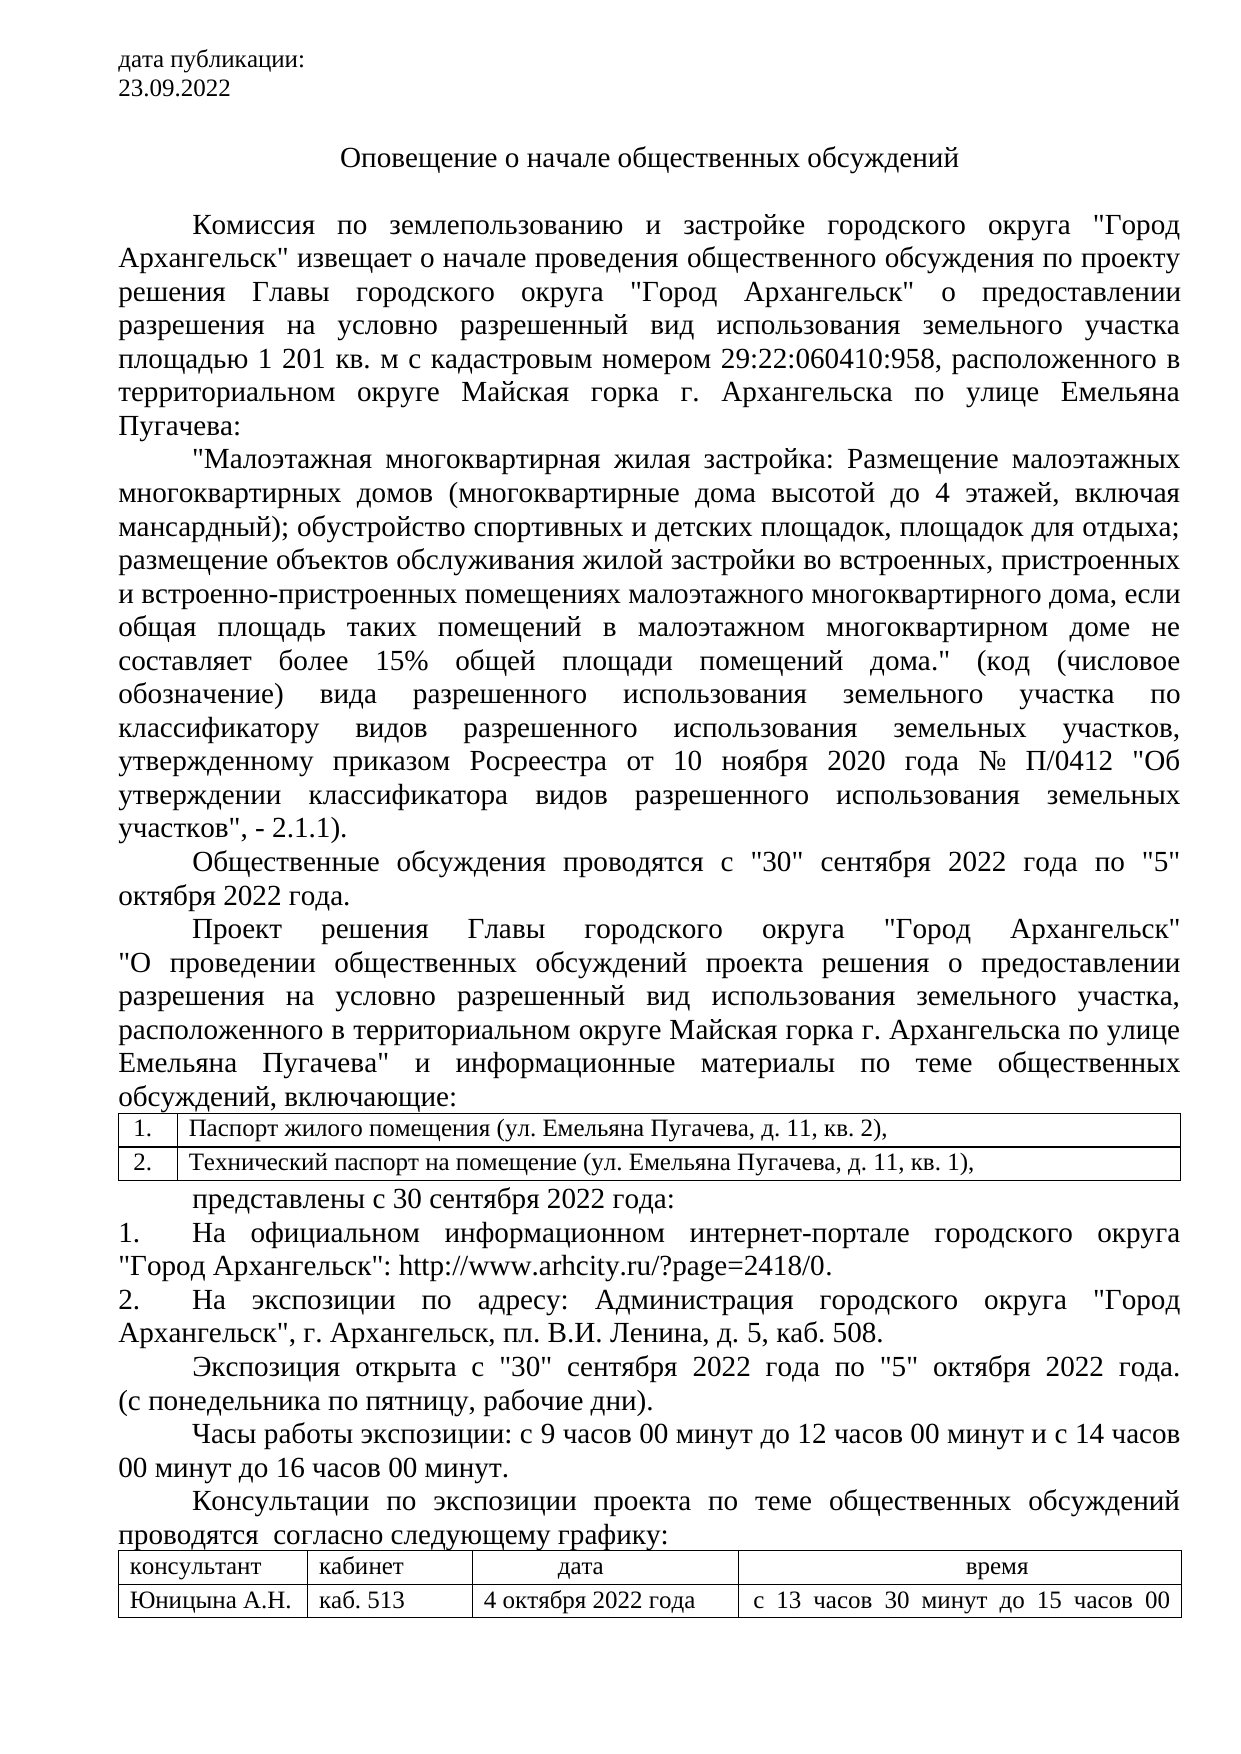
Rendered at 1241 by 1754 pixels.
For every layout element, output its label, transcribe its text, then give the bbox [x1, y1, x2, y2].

text "Малоэтажная многоквартирная жилая застройка: Размещение малоэтажных многоквартирных домов (многоквартирные дома высотой до 4 этажей, включая мансардный); обустройство спортивных и детских площадок, площадок для отдыха; размещение объектов обслуживания жилой застройки во встроенных, пристроенных и встроенно-пристроенных помещениях малоэтажного многоквартирного дома, если общая площадь таких помещений в малоэтажном многоквартирном доме не составляет более 15% общей площади помещений дома." (код (числовое обозначение) вида разрешенного использования земельного участка по классификатору видов разрешенного использования земельных участков, утвержденному приказом Росреестра от 10 ноября 2020 года № П/0412 "Об утверждении классификатора видов разрешенного использования земельных участков", - 2.1.1). [118, 442, 1181, 844]
text Комиссия по землепользованию и застройке городского округа "Город Архангельск" извещает о начале проведения общественного обсуждения по проекту решения Главы городского округа "Город Архангельск" о предоставлении разрешения на условно разрешенный вид использования земельного участка площадью 1 201 кв. м с кадастровым номером 29:22:060410:958, расположенного в территориальном округе Майская горка г. Архангельска по улице Емельяна Пугачева: [118, 207, 1181, 442]
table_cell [739, 1585, 1181, 1617]
text 23.09.2022 [118, 73, 1181, 102]
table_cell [308, 1585, 472, 1617]
text Консультации по экспозиции проекта по теме общественных обсуждений проводятся согласно следующему графику: [118, 1483, 1181, 1550]
table_header Паспорт жилого помещения (ул. Емельяна Пугачева, д. 11, кв. 2), [178, 1114, 1180, 1146]
text представлены с 30 сентября 2022 года: [118, 1181, 1181, 1215]
text 2. На экспозиции по адресу: Администрация городского округа "Город Архангельск", г. Архангельск, пл. В.И. Ленина, д. 5, каб. 508. [118, 1282, 1181, 1349]
table_header консультант [119, 1551, 307, 1584]
table_header кабинет [308, 1551, 472, 1584]
text Общественные обсуждения проводятся с "30" сентября 2022 года по "5" октября 2022 года. [118, 844, 1181, 911]
table_header время [739, 1551, 1181, 1584]
table_cell 2. [119, 1148, 177, 1180]
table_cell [473, 1585, 738, 1617]
table_header 1. [119, 1114, 177, 1146]
table_cell Юницына А.Н. [119, 1585, 307, 1617]
text 1. На официальном информационном интернет-портале городского округа "Город Архангельск": http://www.arhcity.ru/?page=2418/0. [118, 1215, 1181, 1282]
text Оповещение о начале общественных обсуждений [118, 140, 1181, 173]
text Часы работы экспозиции: с 9 часов 00 минут до 12 часов 00 минут и с 14 часов 00 минут до 16 часов 00 минут. [118, 1416, 1181, 1483]
text дата публикации: [118, 44, 1181, 73]
text Экспозиция открыта с "30" сентября 2022 года по "5" октября 2022 года. (с понедельника по пятницу, рабочие дни). [118, 1349, 1181, 1416]
text Проект решения Главы городского округа "Город Архангельск" "О проведении общественных обсуждений проекта решения о предоставлении разрешения на условно разрешенный вид использования земельного участка, расположенного в территориальном округе Майская горка г. Архангельска по улице Емельяна Пугачева" и информационные материалы по теме общественных обсуждений, включающие: [118, 911, 1181, 1112]
table_header дата [473, 1551, 738, 1584]
table_cell Технический паспорт на помещение (ул. Емельяна Пугачева, д. 11, кв. 1), [178, 1148, 1180, 1180]
